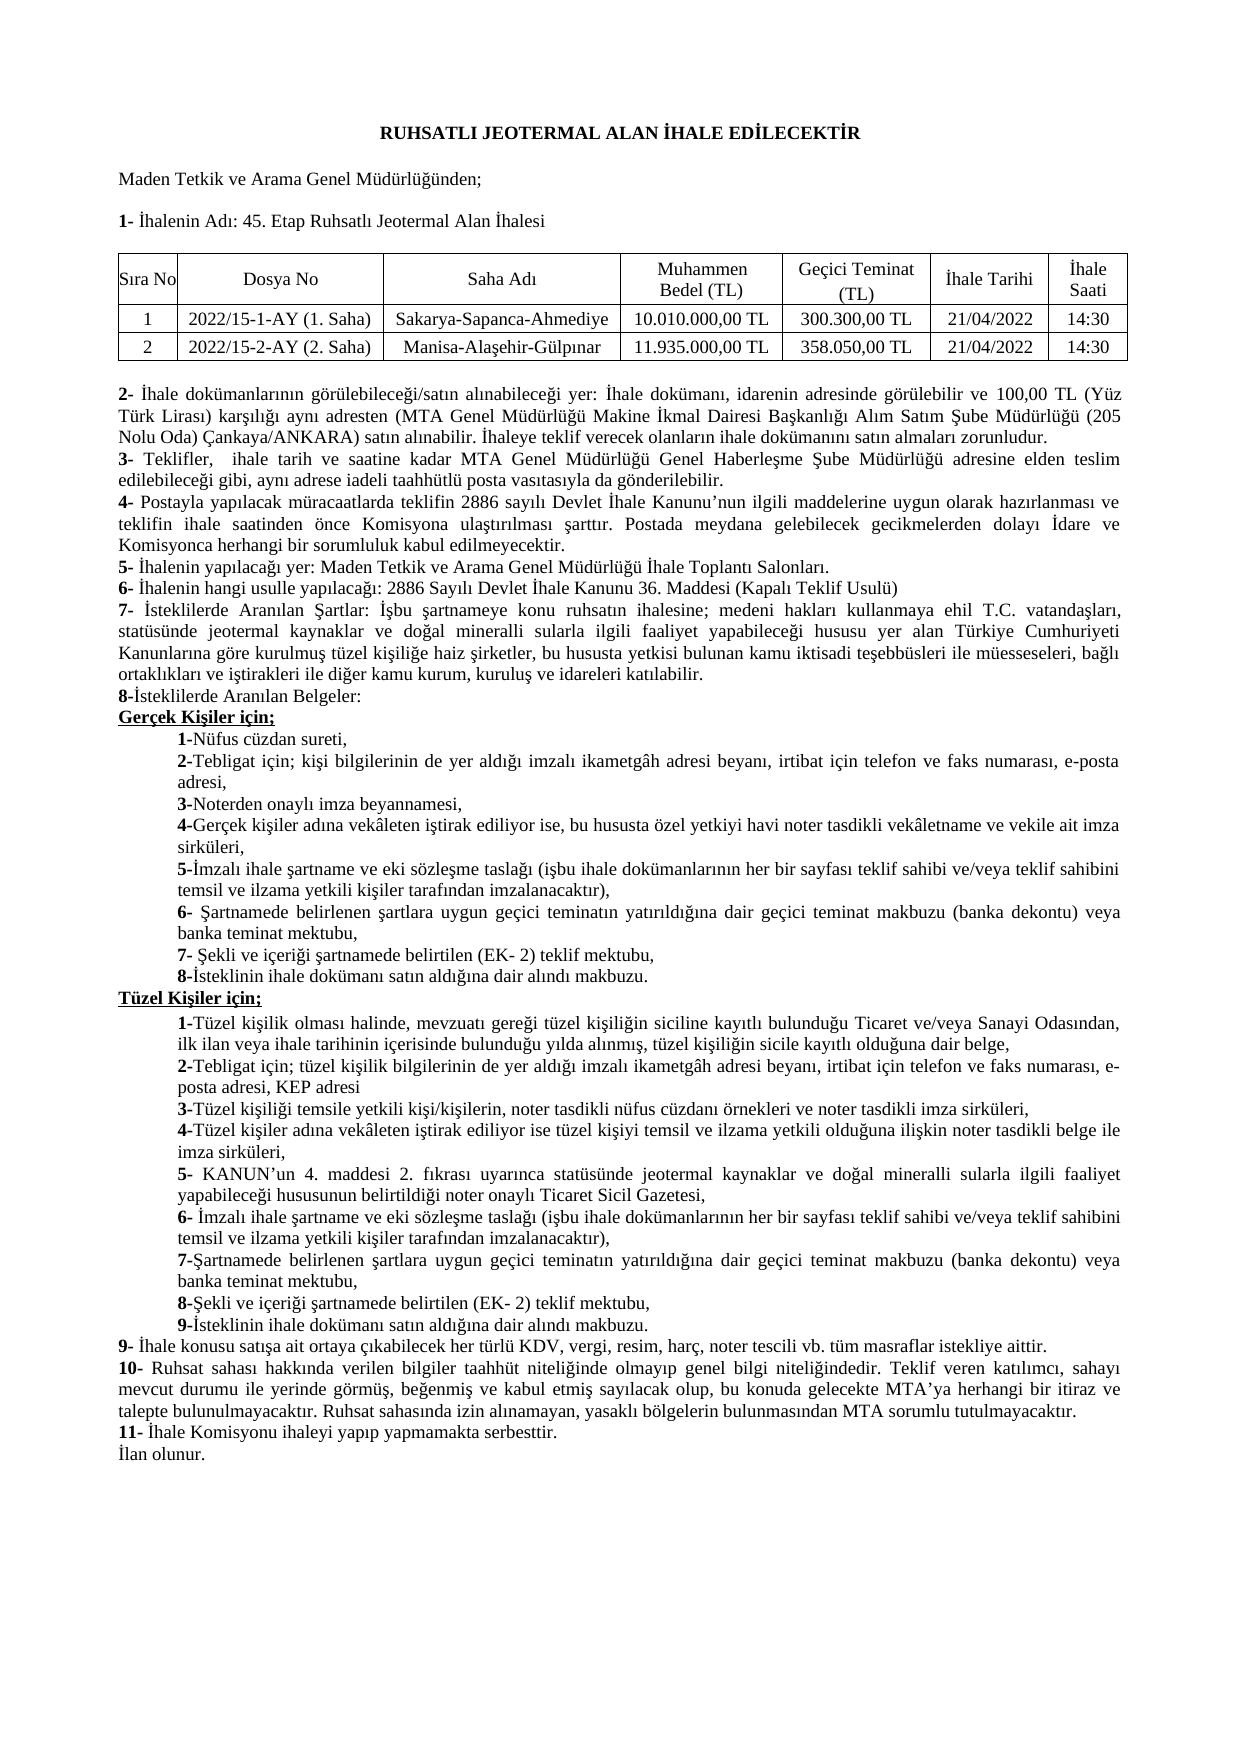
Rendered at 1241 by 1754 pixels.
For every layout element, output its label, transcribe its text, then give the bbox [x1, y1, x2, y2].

text 4- Postayla yapılacak müracaatlarda teklifin 2886 sayılı Devlet İhale Kanunu’nun ilgili maddelerine uygun olarak hazırlanması ve teklifin ihale saatinden önce Komisyona ulaştırılması şarttır. Postada meydana gelebilecek gecikmelerden dolayı İdare ve Komisyonca herhangi bir sorumluluk kabul edilmeyecektir. [118, 491, 1122, 556]
text Maden Tetkik ve Arama Genel Müdürlüğünden; [118, 164, 1122, 189]
text 10- Ruhsat sahası hakkında verilen bilgiler taahhüt niteliğinde olmayıp genel bilgi niteliğindedir. Teklif veren katılımcı, sahayı mevcut durumu ile yerinde görmüş, beğenmiş ve kabul etmiş sayılacak olup, bu konuda gelecekte MTA’ya herhangi bir itiraz ve talepte bulunulmayacaktır. Ruhsat sahasında izin alınamayan, yasaklı bölgelerin bulunmasından MTA sorumlu tutulmayacaktır. [118, 1357, 1122, 1421]
text 1-Nüfus cüzdan sureti, [177, 728, 1122, 749]
text 4-Tüzel kişiler adına vekâleten iştirak ediliyor ise tüzel kişiyi temsil ve ilzama yetkili olduğuna ilişkin noter tasdikli belge ile imza sirküleri, [177, 1119, 1122, 1162]
text RUHSATLI JEOTERMAL ALAN İHALE EDİLECEKTİR [118, 118, 1122, 143]
text 4-Gerçek kişiler adına vekâleten iştirak ediliyor ise, bu hususta özel yetkiyi havi noter tasdikli vekâletname ve vekile ait imza sirküleri, [177, 814, 1122, 857]
table_cell 21/04/2022 [931, 305, 1048, 332]
text 8-İsteklilerde Aranılan Belgeler: [118, 685, 1122, 706]
table_header Muhammen Bedel (TL) [621, 254, 782, 304]
table_header İhale Tarihi [931, 254, 1048, 304]
text 6- Şartnamede belirlenen şartlara uygun geçici teminatın yatırıldığına dair geçici teminat makbuzu (banka dekontu) veya banka teminat mektubu, [177, 901, 1122, 944]
table_cell 10.010.000,00 TL [621, 305, 782, 332]
text 7- Şekli ve içeriği şartnamede belirtilen (EK- 2) teklif mektubu, [177, 944, 1122, 965]
text 2-Tebligat için; tüzel kişilik bilgilerinin de yer aldığı imzalı ikametgâh adresi beyanı, irtibat için telefon ve faks numarası, e-posta adresi, KEP adresi [177, 1055, 1122, 1098]
text 3- Teklifler, ihale tarih ve saatine kadar MTA Genel Müdürlüğü Genel Haberleşme Şube Müdürlüğü adresine elden teslim edilebileceği gibi, aynı adrese iadeli taahhütlü posta vasıtasıyla da gönderilebilir. [118, 448, 1122, 491]
text 1-Tüzel kişilik olması halinde, mevzuatı gereği tüzel kişiliğin siciline kayıtlı bulunduğu Ticaret ve/veya Sanayi Odasından, ilk ilan veya ihale tarihinin içerisinde bulunduğu yılda alınmış, tüzel kişiliğin sicile kayıtlı olduğuna dair belge, [177, 1012, 1122, 1055]
table_header Sıra No [119, 254, 177, 304]
table_cell 358.050,00 TL [783, 333, 930, 360]
table_cell 2 [119, 333, 177, 360]
text 5-İmzalı ihale şartname ve eki sözleşme taslağı (işbu ihale dokümanlarının her bir sayfası teklif sahibi ve/veya teklif sahibini temsil ve ilzama yetkili kişiler tarafından imzalanacaktır), [177, 857, 1122, 901]
text 2-Tebligat için; kişi bilgilerinin de yer aldığı imzalı ikametgâh adresi beyanı, irtibat için telefon ve faks numarası, e-posta adresi, [177, 749, 1122, 793]
table_cell 14:30 [1049, 333, 1127, 360]
text 8-Şekli ve içeriği şartnamede belirtilen (EK- 2) teklif mektubu, [177, 1292, 1122, 1313]
table_cell 2022/15-1-AY (1. Saha) [178, 305, 383, 332]
text 7- İsteklilerde Aranılan Şartlar: İşbu şartnameye konu ruhsatın ihalesine; medeni hakları kullanmaya ehil T.C. vatandaşları, statüsünde jeotermal kaynaklar ve doğal mineralli sularla ilgili faaliyet yapabileceği hususu yer alan Türkiye Cumhuriyeti Kanunlarına göre kurulmuş tüzel kişiliğe haiz şirketler, bu hususta yetkisi bulunan kamu iktisadi teşebbüsleri ile müesseseleri, bağlı ortaklıkları ve iştirakleri ile diğer kamu kurum, kuruluş ve idareleri katılabilir. [118, 599, 1122, 685]
table_cell 11.935.000,00 TL [621, 333, 782, 360]
text Gerçek Kişiler için; [118, 706, 1122, 728]
text 8-İsteklinin ihale dokümanı satın aldığına dair alındı makbuzu. [177, 965, 1122, 987]
text 11- İhale Komisyonu ihaleyi yapıp yapmamakta serbesttir. [118, 1421, 1122, 1443]
text 3-Tüzel kişiliği temsile yetkili kişi/kişilerin, noter tasdikli nüfus cüzdanı örnekleri ve noter tasdikli imza sirküleri, [177, 1098, 1122, 1119]
text İlan olunur. [118, 1443, 1122, 1464]
text 9- İhale konusu satışa ait ortaya çıkabilecek her türlü KDV, vergi, resim, harç, noter tescili vb. tüm masraflar istekliye aittir. [118, 1335, 1122, 1357]
table_cell Sakarya-Sapanca-Ahmediye [384, 305, 620, 332]
text 3-Noterden onaylı imza beyannamesi, [177, 793, 1122, 814]
table_header Geçici Teminat (TL) [783, 254, 930, 304]
table_header Saha Adı [384, 254, 620, 304]
table_cell 300.300,00 TL [783, 305, 930, 332]
text 1- İhalenin Adı: 45. Etap Ruhsatlı Jeotermal Alan İhalesi [118, 210, 1122, 231]
table_cell 14:30 [1049, 305, 1127, 332]
text 7-Şartnamede belirlenen şartlara uygun geçici teminatın yatırıldığına dair geçici teminat makbuzu (banka dekontu) veya banka teminat mektubu, [177, 1249, 1122, 1292]
table_header İhale Saati [1049, 254, 1127, 304]
text Tüzel Kişiler için; [118, 987, 1122, 1008]
table_cell 2022/15-2-AY (2. Saha) [178, 333, 383, 360]
text 5- KANUN’un 4. maddesi 2. fıkrası uyarınca statüsünde jeotermal kaynaklar ve doğal mineralli sularla ilgili faaliyet yapabileceği hususunun belirtildiği noter onaylı Ticaret Sicil Gazetesi, [177, 1162, 1122, 1206]
table_cell Manisa-Alaşehir-Gülpınar [384, 333, 620, 360]
text 6- İmzalı ihale şartname ve eki sözleşme taslağı (işbu ihale dokümanlarının her bir sayfası teklif sahibi ve/veya teklif sahibini temsil ve ilzama yetkili kişiler tarafından imzalanacaktır), [177, 1206, 1122, 1249]
text 9-İsteklinin ihale dokümanı satın aldığına dair alındı makbuzu. [177, 1313, 1122, 1335]
table_header Dosya No [178, 254, 383, 304]
table_cell 21/04/2022 [931, 333, 1048, 360]
table_cell 1 [119, 305, 177, 332]
text 2- İhale dokümanlarının görülebileceği/satın alınabileceği yer: İhale dokümanı, idarenin adresinde görülebilir ve 100,00 TL (Yüz Türk Lirası) karşılığı aynı adresten (MTA Genel Müdürlüğü Makine İkmal Dairesi Başkanlığı Alım Satım Şube Müdürlüğü (205 Nolu Oda) Çankaya/ANKARA) satın alınabilir. İhaleye teklif verecek olanların ihale dokümanını satın almaları zorunludur. [118, 383, 1122, 448]
text 5- İhalenin yapılacağı yer: Maden Tetkik ve Arama Genel Müdürlüğü İhale Toplantı Salonları. [118, 556, 1122, 577]
text 6- İhalenin hangi usulle yapılacağı: 2886 Sayılı Devlet İhale Kanunu 36. Maddesi (Kapalı Teklif Usulü) [118, 577, 1122, 599]
